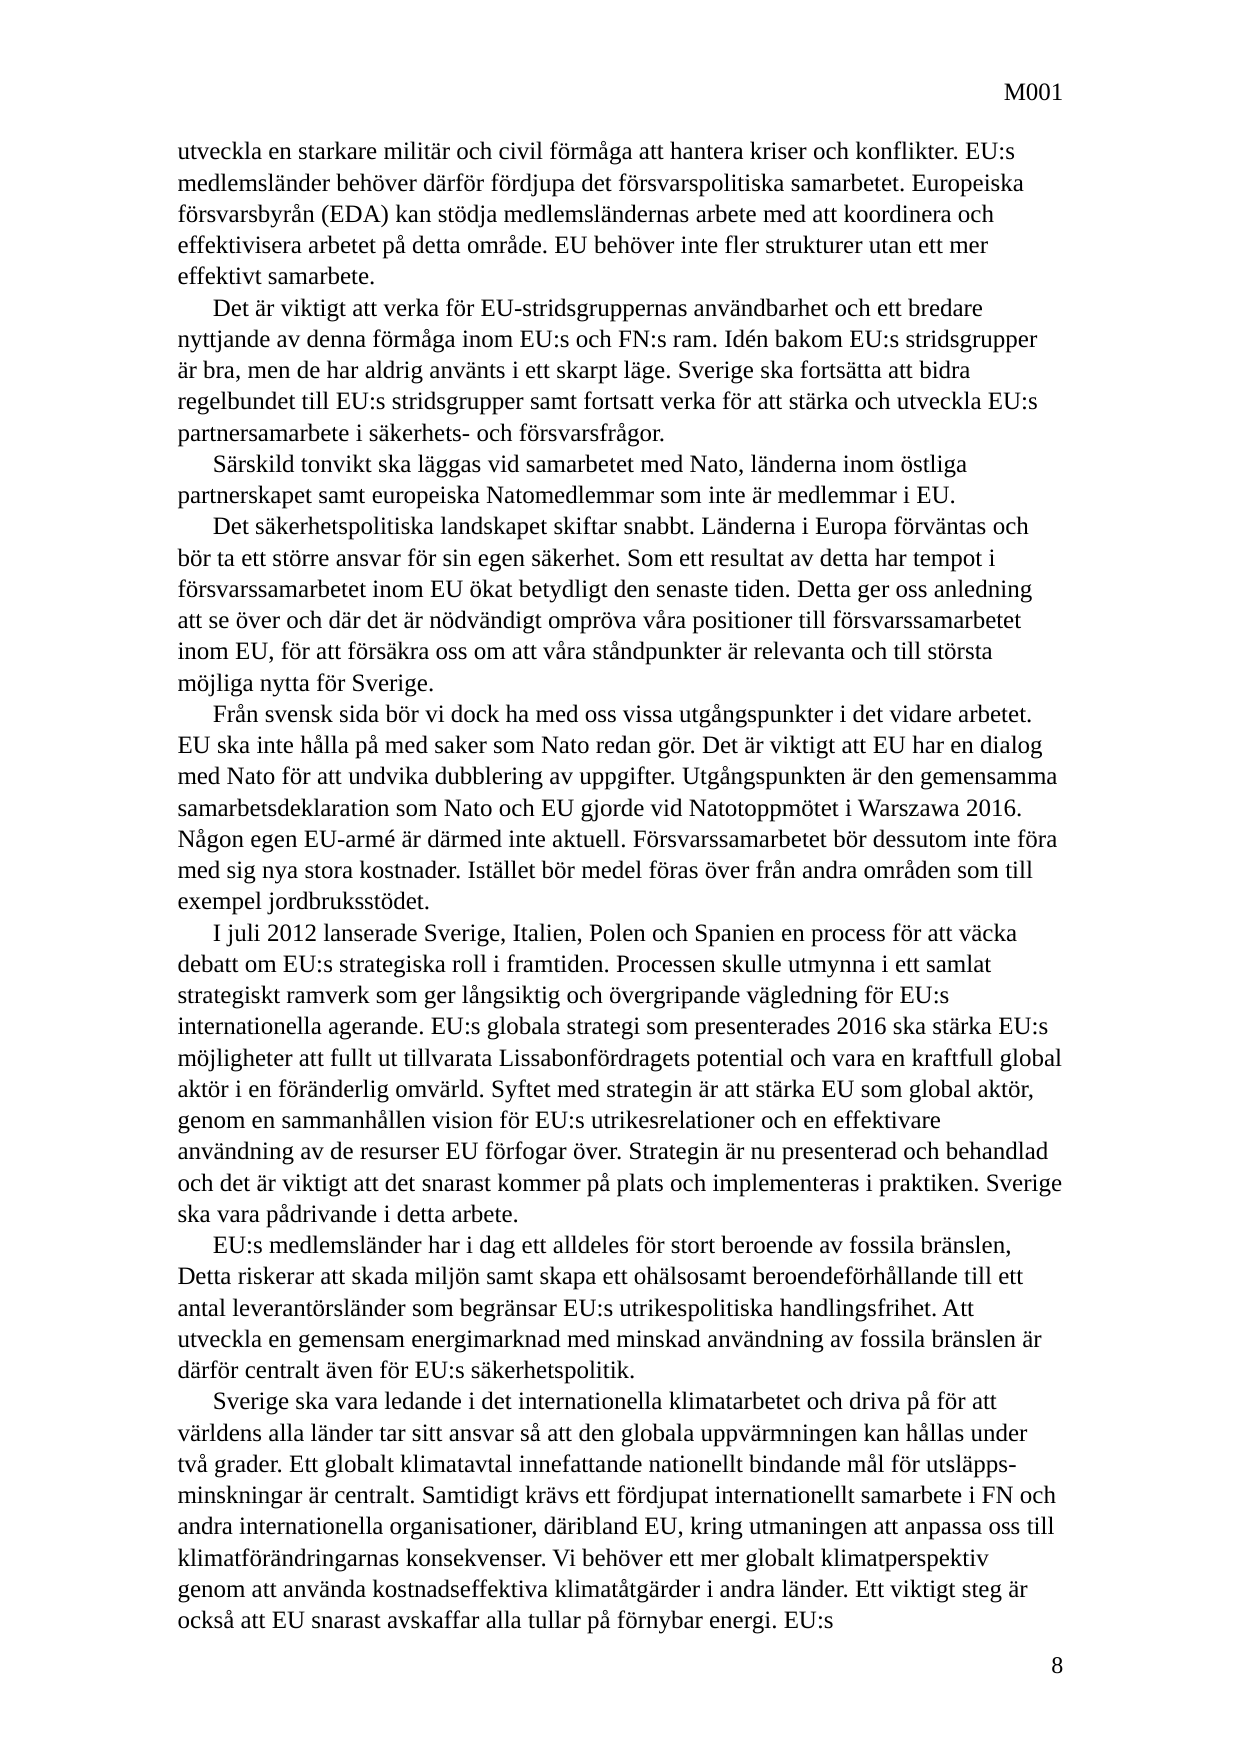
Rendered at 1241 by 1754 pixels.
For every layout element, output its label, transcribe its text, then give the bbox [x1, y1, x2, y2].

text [177, 1384, 1063, 1634]
text EU:s medlemsländer har i dag ett alldeles för stort beroende av fossila bränslen, Detta riskerar att skada miljön samt skapa ett ohälsosamt beroendeförhållande till ett antal leverantörsländer som begränsar EU:s utrikespolitiska handlingsfrihet. Att utveckla en gemensam energimarknad med minskad användning av fossila bränslen är därför centralt även för EU:s säkerhetspolitik. [177, 1228, 1063, 1384]
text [177, 134, 1063, 290]
text Det är viktigt att verka för EU-stridsgruppernas användbarhet och ett bredare nyttjande av denna förmåga inom EU:s och FN:s ram. Idén bakom EU:s stridsgrupper är bra, men de har aldrig använts i ett skarpt läge. Sverige ska fortsätta att bidra regelbundet till EU:s stridsgrupper samt fortsatt verka för att stärka och utveckla EU:s partnersamarbete i säkerhets- och försvarsfrågor. [177, 290, 1063, 446]
text Från svensk sida bör vi dock ha med oss vissa utgångspunkter i det vidare arbetet. EU ska inte hålla på med saker som Nato redan gör. Det är viktigt att EU har en dialog med Nato för att undvika dubblering av uppgifter. Utgångspunkten är den gemensamma samarbetsdeklaration som Nato och EU gjorde vid Natotoppmötet i Warszawa 2016. Någon egen EU-armé är därmed inte aktuell. Försvarssamarbetet bör dessutom inte föra med sig nya stora kostnader. Istället bör medel föras över från andra områden som till exempel jordbruksstödet. [177, 696, 1063, 915]
text Det säkerhetspolitiska landskapet skiftar snabbt. Länderna i Europa förväntas och bör ta ett större ansvar för sin egen säkerhet. Som ett resultat av detta har tempot i försvarssamarbetet inom EU ökat betydligt den senaste tiden. Detta ger oss anledning att se över och där det är nödvändigt ompröva våra positioner till försvarssamarbetet inom EU, för att försäkra oss om att våra ståndpunkter är relevanta och till största möjliga nytta för Sverige. [177, 509, 1063, 696]
text I juli 2012 lanserade Sverige, Italien, Polen och Spanien en process för att väcka debatt om EU:s strategiska roll i framtiden. Processen skulle utmynna i ett samlat strategiskt ramverk som ger långsiktig och övergripande vägledning för EU:s internationella agerande. EU:s globala strategi som presenterades 2016 ska stärka EU:s möjligheter att fullt ut tillvarata Lissabonfördragets potential och vara en kraftfull global aktör i en föränderlig omvärld. Syftet med strategin är att stärka EU som global aktör, genom en sammanhållen vision för EU:s utrikesrelationer och en effektivare användning av de resurser EU förfogar över. Strategin är nu presenterad och behandlad och det är viktigt att det snarast kommer på plats och implementeras i praktiken. Sverige ska vara pådrivande i detta arbete. [177, 915, 1063, 1228]
text Särskild tonvikt ska läggas vid samarbetet med Nato, länderna inom östliga partnerskapet samt europeiska Natomedlemmar som inte är medlemmar i EU. [177, 446, 1063, 509]
